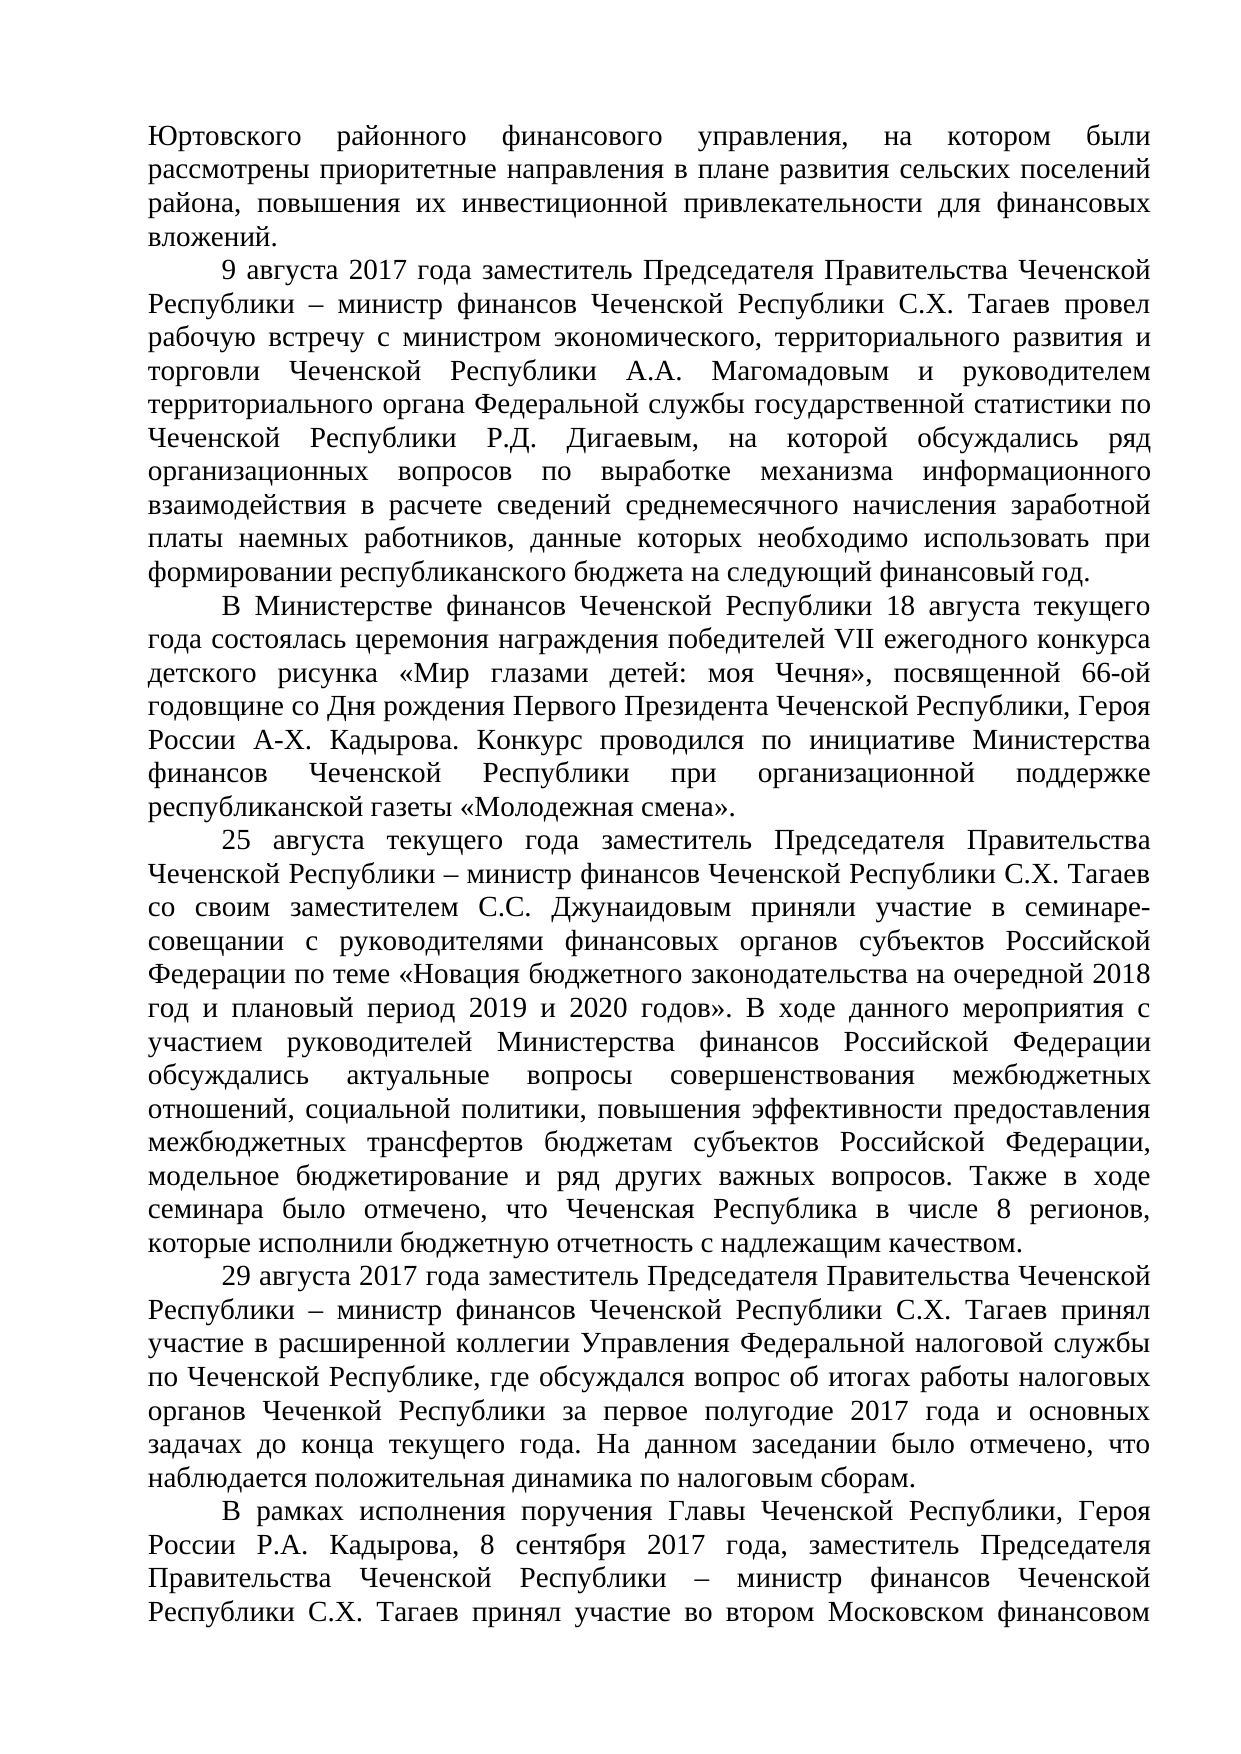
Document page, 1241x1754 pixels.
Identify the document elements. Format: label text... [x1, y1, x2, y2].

text 25 августа текущего года заместитель Председателя Правительства Чеченской Республики – министр финансов Чеченской Республики С.Х. Тагаев со своим заместителем С.С. Джунаидовым приняли участие в семинаре-совещании с руководителями финансовых органов субъектов Российской Федерации по теме «Новация бюджетного законодательства на очередной 2018 год и плановый период 2019 и 2020 годов». В ходе данного мероприятия с участием руководителей Министерства финансов Российской Федерации обсуждались актуальные вопросы совершенствования межбюджетных отношений, социальной политики, повышения эффективности предоставления межбюджетных трансфертов бюджетам субъектов Российской Федерации, модельное бюджетирование и ряд других важных вопросов. Также в ходе семинара было отмечено, что Чеченская Республика в числе 8 регионов, которые исполнили бюджетную отчетность с надлежащим качеством. [148, 822, 1152, 1258]
text В Министерстве финансов Чеченской Республики 18 августа текущего года состоялась церемония награждения победителей VII ежегодного конкурса детского рисунка «Мир глазами детей: моя Чечня», посвященной 66-ой годовщине со Дня рождения Первого Президента Чеченской Республики, Героя России А-Х. Кадырова. Конкурс проводился по инициативе Министерства финансов Чеченской Республики при организационной поддержке республиканской газеты «Молодежная смена». [148, 588, 1152, 822]
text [148, 118, 1152, 252]
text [148, 1493, 1152, 1627]
text 29 августа 2017 года заместитель Председателя Правительства Чеченской Республики – министр финансов Чеченской Республики С.Х. Тагаев принял участие в расширенной коллегии Управления Федеральной налоговой службы по Чеченской Республике, где обсуждался вопрос об итогах работы налоговых органов Чеченкой Республики за первое полугодие 2017 года и основных задачах до конца текущего года. На данном заседании было отмечено, что наблюдается положительная динамика по налоговым сборам. [148, 1258, 1152, 1493]
text 9 августа 2017 года заместитель Председателя Правительства Чеченской Республики – министр финансов Чеченской Республики С.Х. Тагаев провел рабочую встречу с министром экономического, территориального развития и торговли Чеченской Республики А.А. Магомадовым и руководителем территориального органа Федеральной службы государственной статистики по Чеченской Республики Р.Д. Дигаевым, на которой обсуждались ряд организационных вопросов по выработке механизма информационного взаимодействия в расчете сведений среднемесячного начисления заработной платы наемных работников, данные которых необходимо использовать при формировании республиканского бюджета на следующий финансовый год. [148, 252, 1152, 588]
